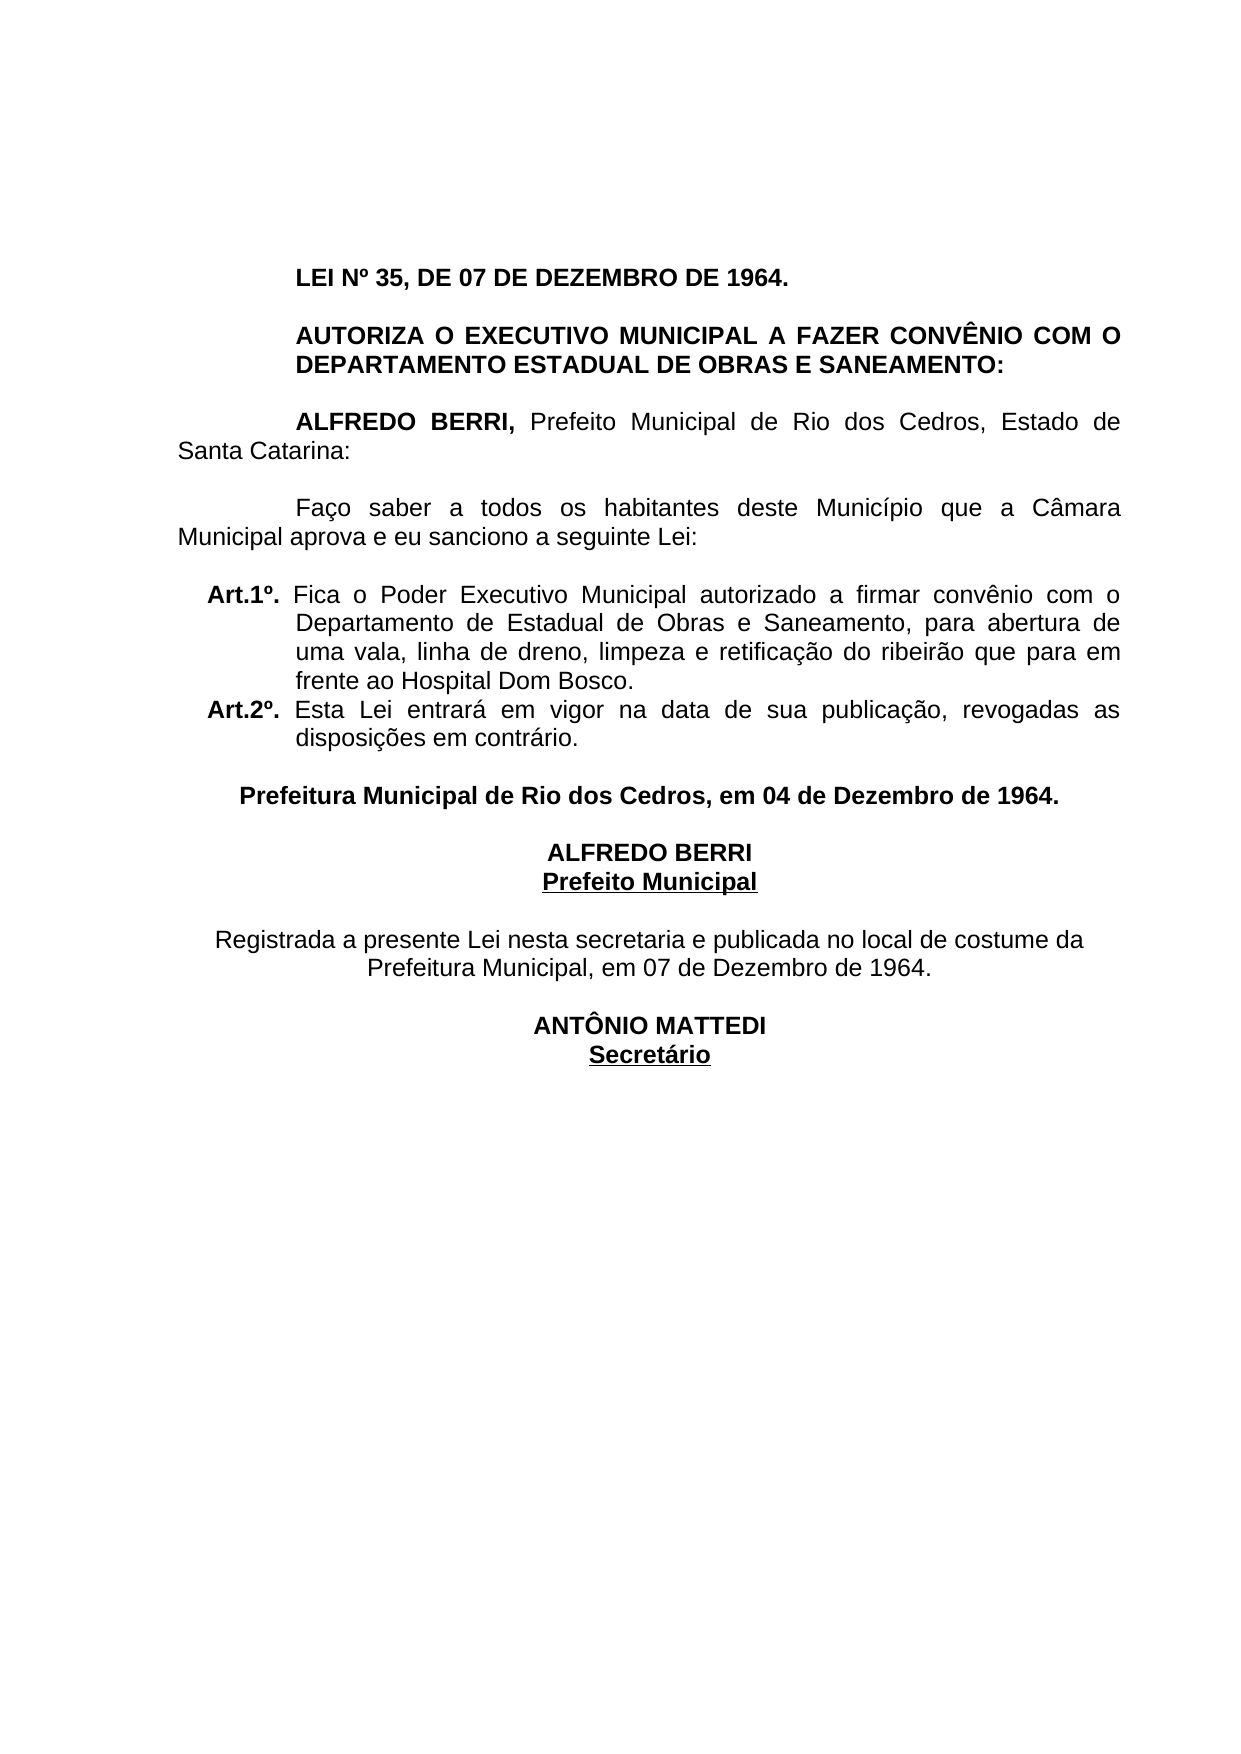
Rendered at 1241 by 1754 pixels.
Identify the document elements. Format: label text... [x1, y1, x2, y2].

text ALFREDO BERRI, Prefeito Municipal de Rio dos Cedros, Estado de Santa Catarina: [177, 407, 1122, 465]
text Art.1º. Fica o Poder Executivo Municipal autorizado a firmar convênio com o Departamento de Estadual de Obras e Saneamento, para abertura de uma vala, linha de dreno, limpeza e retificação do ribeirão que para em frente ao Hospital Dom Bosco. [207, 580, 1122, 695]
text Prefeito Municipal [177, 867, 1122, 896]
text Registrada a presente Lei nesta secretaria e publicada no local de costume da Prefeitura Municipal, em 07 de Dezembro de 1964. [177, 925, 1122, 982]
text Art.2º. Esta Lei entrará em vigor na data de sua publicação, revogadas as disposições em contrário. [207, 695, 1122, 752]
text Prefeitura Municipal de Rio dos Cedros, em 04 de Dezembro de 1964. [177, 781, 1122, 810]
text ANTÔNIO MATTEDI [177, 1011, 1122, 1040]
text LEI Nº 35, DE 07 DE DEZEMBRO DE 1964. [295, 263, 1122, 292]
text Secretário [177, 1040, 1122, 1068]
text Faço saber a todos os habitantes deste Município que a Câmara Municipal aprova e eu sanciono a seguinte Lei: [177, 493, 1122, 551]
text AUTORIZA O EXECUTIVO MUNICIPAL A FAZER CONVÊNIO COM O DEPARTAMENTO ESTADUAL DE OBRAS E SANEAMENTO: [295, 321, 1122, 378]
text ALFREDO BERRI [177, 838, 1122, 867]
